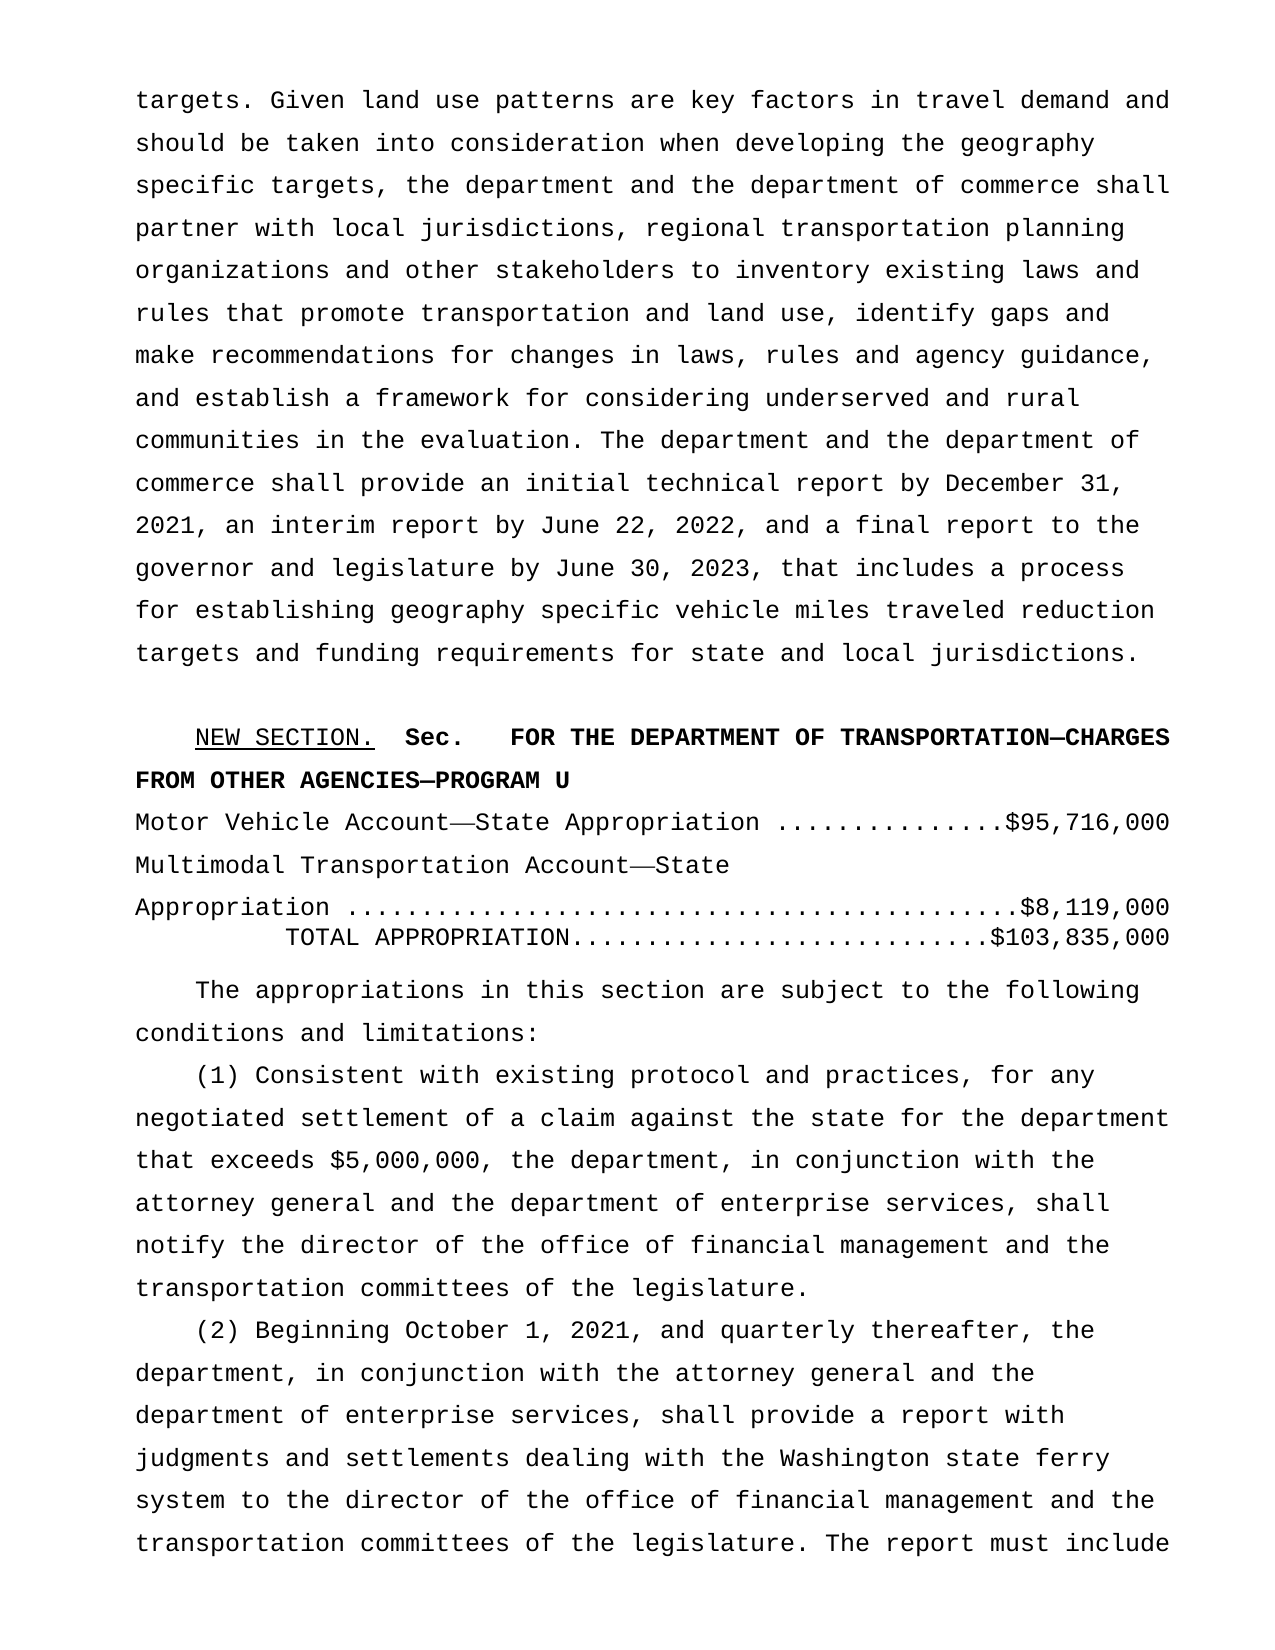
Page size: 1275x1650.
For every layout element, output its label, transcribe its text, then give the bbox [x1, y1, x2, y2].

text TOTAL APPROPRIATION $103,835,000 [135, 924, 1170, 952]
text Appropriation $8,119,000 [135, 882, 1170, 924]
text Motor Vehicle Account—State Appropriation $95,716,000 [135, 797, 1170, 839]
text (1) Consistent with existing protocol and practices, for any negotiated settlement of a claim against the state for the department that exceeds $5,000,000, the department, in conjunction with the attorney general and the department of enterprise services, shall notify the director of the office of financial management and the transportation committees of the legislature. [135, 1050, 1170, 1305]
text Multimodal Transportation Account—State [135, 839, 1170, 882]
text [135, 1305, 1170, 1560]
text NEW SECTION. Sec. FOR THE DEPARTMENT OF TRANSPORTATION—CHARGES FROM OTHER AGENCIES—PROGRAM U [135, 712, 1170, 797]
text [135, 75, 1170, 670]
text The appropriations in this section are subject to the following conditions and limitations: [135, 965, 1170, 1050]
